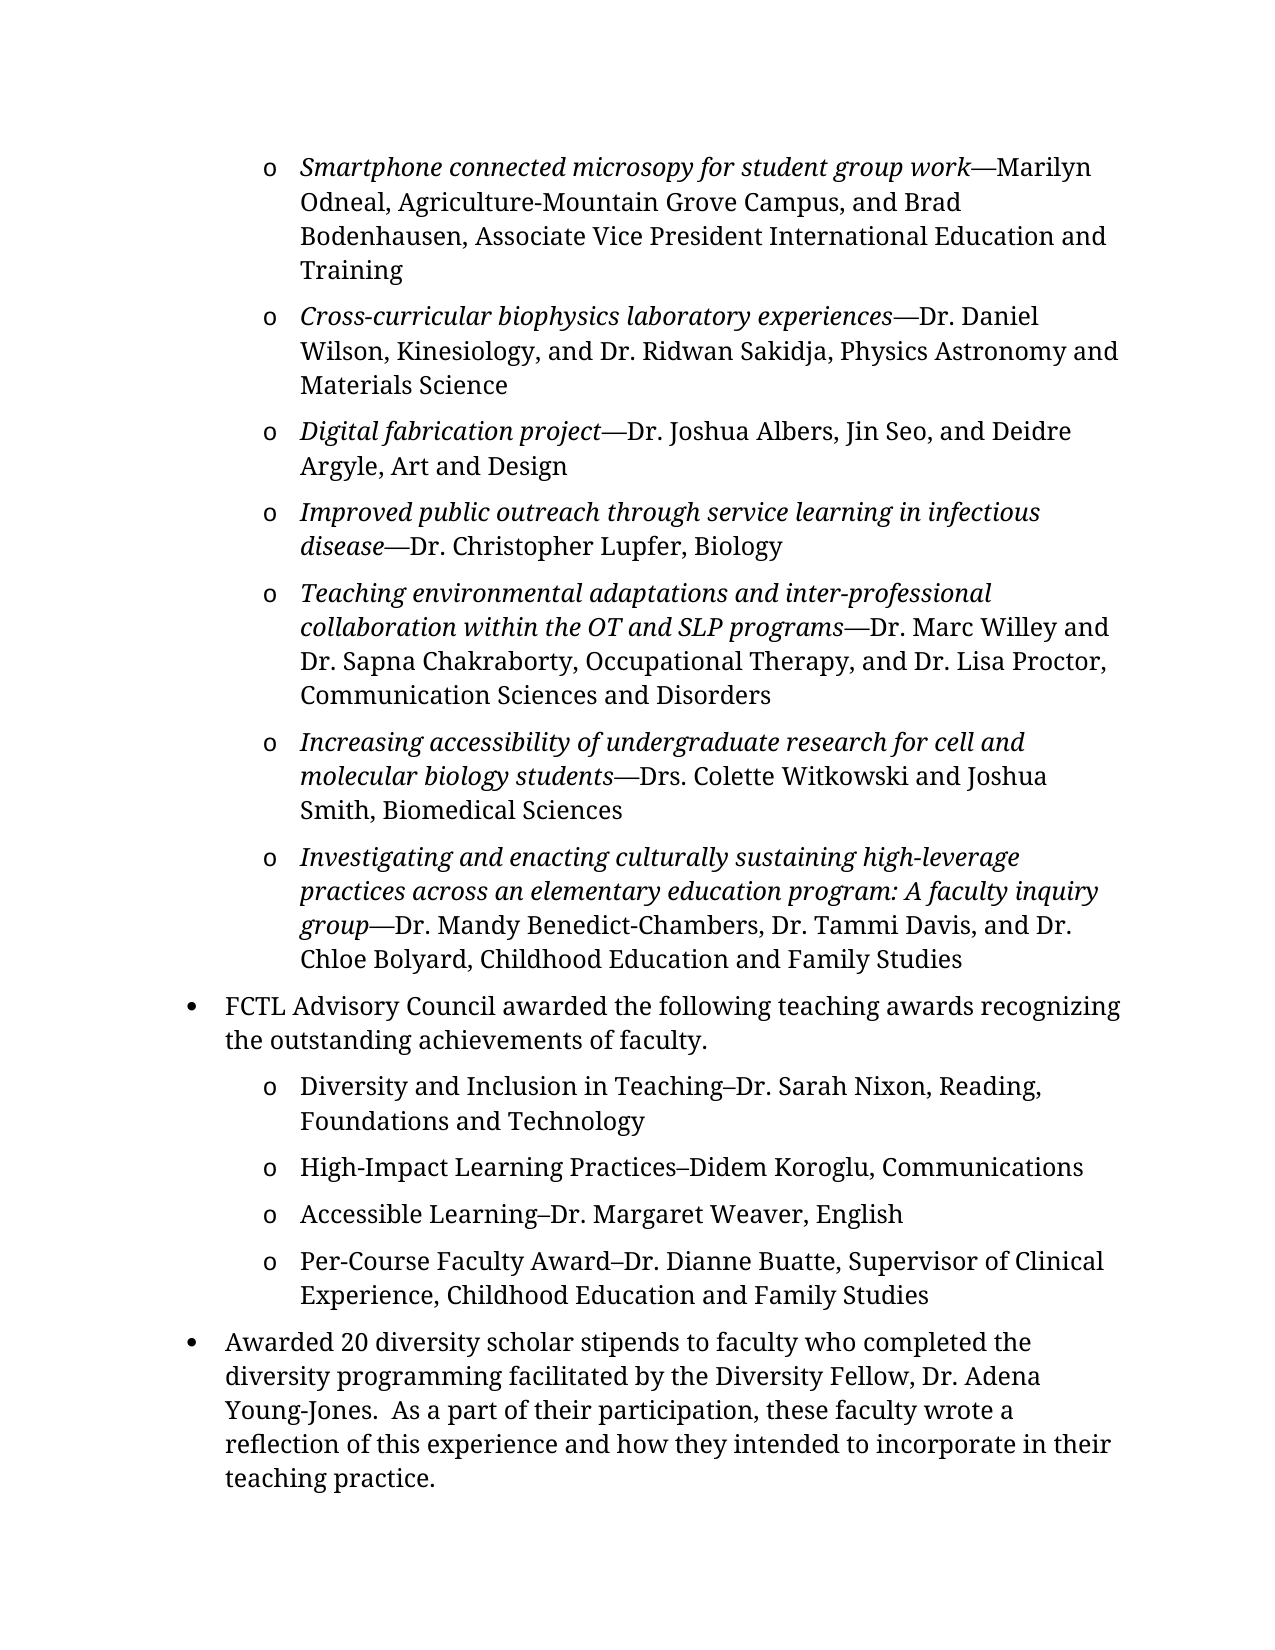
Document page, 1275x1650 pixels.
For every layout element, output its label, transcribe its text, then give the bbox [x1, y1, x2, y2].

list Awarded 20 diversity scholar stipends to faculty who completed the diversity programming facilitated by the Diversity Fellow, Dr. Adena Young-Jones. As a part of their participation, these faculty wrote a reflection of this experience and how they intended to incorporate in their teaching practice. [187, 1324, 1125, 1494]
list Per-Course Faculty Award–Dr. Dianne Buatte, Supervisor of Clinical Experience, Childhood Education and Family Studies [262, 1243, 1125, 1312]
list Improved public outreach through service learning in infectious disease—Dr. Christopher Lupfer, Biology [262, 495, 1125, 563]
list Teaching environmental adaptations and inter-professional collaboration within the OT and SLP programs—Dr. Marc Willey and Dr. Sapna Chakraborty, Occupational Therapy, and Dr. Lisa Proctor, Communication Sciences and Disorders [262, 576, 1125, 712]
list Smartphone connected microsopy for student group work—Marilyn Odneal, Agriculture-Mountain Grove Campus, and Brad Bodenhausen, Associate Vice President International Education and Training [262, 150, 1125, 286]
list Accessible Learning–Dr. Margaret Weaver, English [262, 1197, 1125, 1231]
list FCTL Advisory Council awarded the following teaching awards recognizing the outstanding achievements of faculty. [187, 988, 1125, 1056]
list Investigating and enacting culturally sustaining high-leverage practices across an elementary education program: A faculty inquiry group—Dr. Mandy Benedict-Chambers, Dr. Tammi Davis, and Dr. Chloe Bolyard, Childhood Education and Family Studies [262, 839, 1125, 976]
list Digital fabrication project—Dr. Joshua Albers, Jin Seo, and Deidre Argyle, Art and Design [262, 414, 1125, 482]
list Diversity and Inclusion in Teaching–Dr. Sarah Nixon, Reading, Foundations and Technology [262, 1069, 1125, 1137]
list High-Impact Learning Practices–Didem Koroglu, Communications [262, 1150, 1125, 1184]
list Increasing accessibility of undergraduate research for cell and molecular biology students—Drs. Colette Witkowski and Joshua Smith, Biomedical Sciences [262, 724, 1125, 827]
list Cross-curricular biophysics laboratory experiences—Dr. Daniel Wilson, Kinesiology, and Dr. Ridwan Sakidja, Physics Astronomy and Materials Science [262, 299, 1125, 401]
